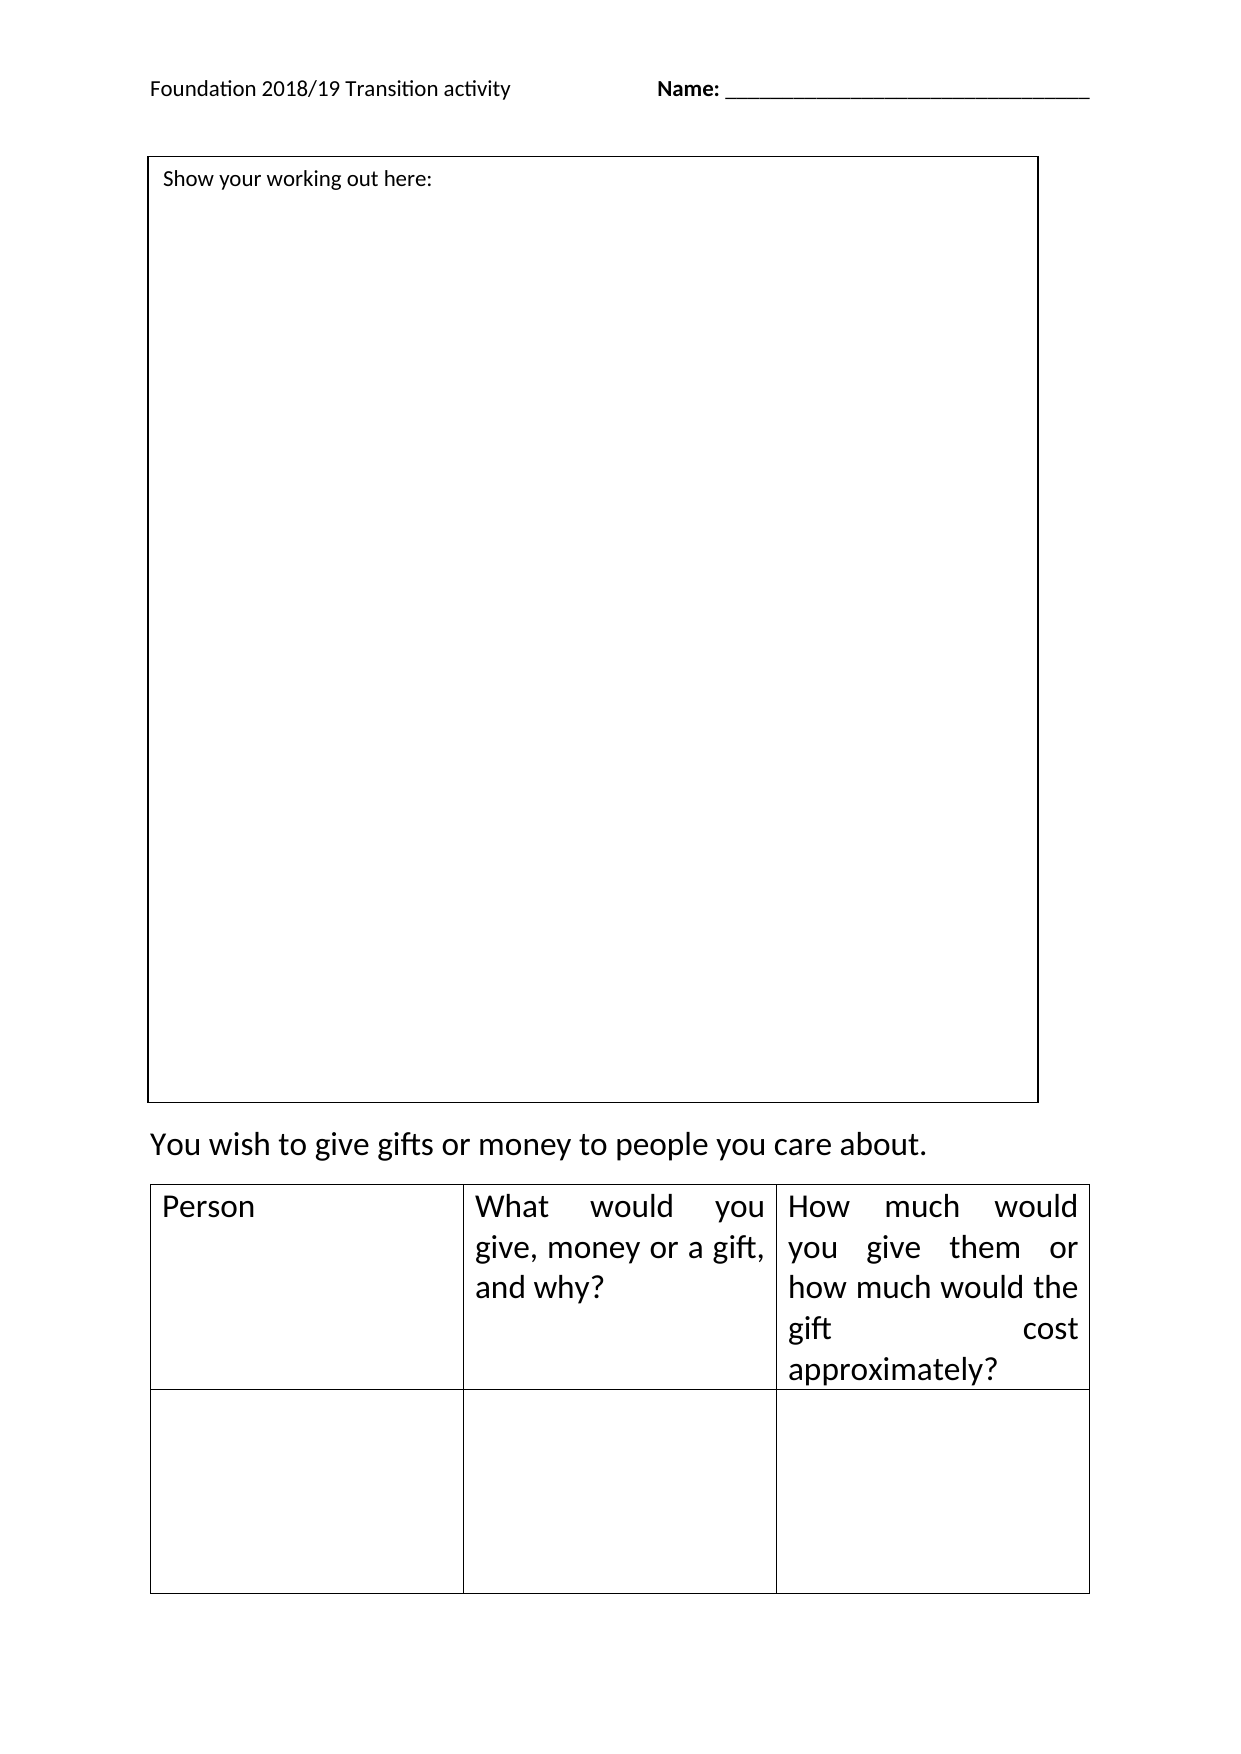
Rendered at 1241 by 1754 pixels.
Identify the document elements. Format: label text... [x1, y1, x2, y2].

table_cell [777, 1390, 1089, 1593]
table_header What would you give, money or a gift, and why? [464, 1185, 776, 1388]
table_header Person [151, 1185, 463, 1388]
table_cell [151, 1390, 463, 1593]
table_header How much would you give them or how much would the gift cost approximately? [777, 1185, 1089, 1388]
table_cell [464, 1390, 776, 1593]
text You wish to give gifts or money to people you care about. [150, 635, 1090, 1164]
